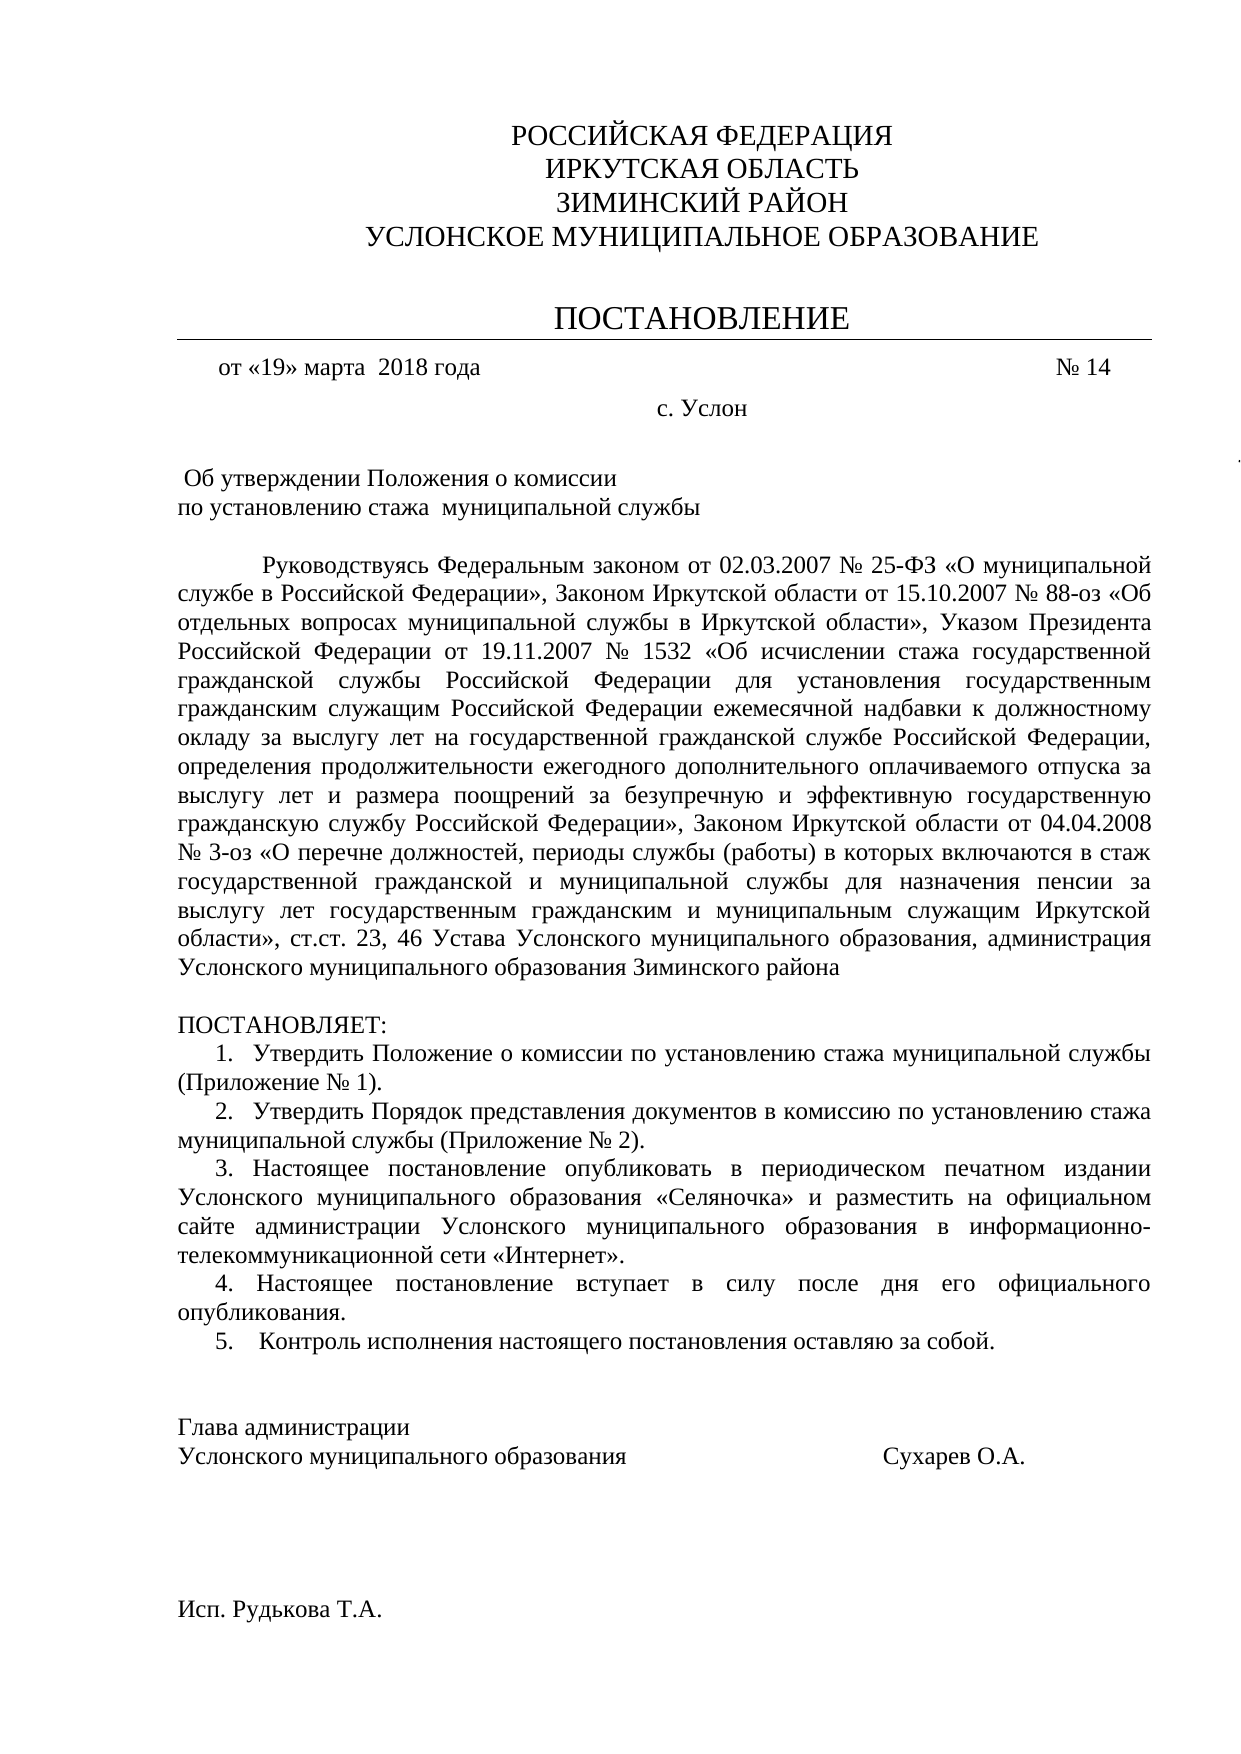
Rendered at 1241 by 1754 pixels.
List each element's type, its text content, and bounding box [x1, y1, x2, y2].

text ИРКУТСКАЯ ОБЛАСТЬ [177, 152, 1152, 185]
text Исп. Рудькова Т.А. [177, 1594, 1152, 1623]
text ПОСТАНОВЛЯЕТ: [177, 1010, 1152, 1038]
text 3. Настоящее постановление опубликовать в периодическом печатном издании Услонского муниципального образования «Селяночка» и разместить на официальном сайте администрации Услонского муниципального образования в информационно-телекоммуникационной сети «Интернет». [177, 1153, 1152, 1268]
text Глава администрации [177, 1412, 1152, 1441]
text Услонского муниципального образования Сухарев О.А. [177, 1441, 1152, 1470]
text от «19» марта 2018 года № 14 [177, 352, 1152, 381]
text по установлению стажа муниципальной службы [177, 492, 1152, 521]
text РОССИЙСКАЯ ФЕДЕРАЦИЯ [177, 118, 1152, 152]
title Утвердить Положение о комиссии по установлению стажа муниципальной службы (Приложение № 1). [177, 1038, 1152, 1096]
text с. Услон [177, 393, 1152, 422]
text Руководствуясь Федеральным законом от 02.03.2007 № 25-ФЗ «О муниципальной службе в Российской Федерации», Законом Иркутской области от 15.10.2007 № 88-оз «Об отдельных вопросах муниципальной службы в Иркутской области», Указом Президента Российской Федерации от 19.11.2007 № 1532 «Об исчислении стажа государственной гражданской службы Российской Федерации для установления государственным гражданским служащим Российской Федерации ежемесячной надбавки к должностному окладу за выслугу лет на государственной гражданской службе Российской Федерации, определения продолжительности ежегодного дополнительного оплачиваемого отпуска за выслугу лет и размера поощрений за безупречную и эффективную государственную гражданскую службу Российской Федерации», Законом Иркутской области от 04.04.2008 № 3-оз «О перечне должностей, периоды службы (работы) в которых включаются в стаж государственной гражданской и муниципальной службы для назначения пенсии за выслугу лет государственным гражданским и муниципальным служащим Иркутской области», ст.ст. 23, 46 Устава Услонского муниципального образования, администрация Услонского муниципального образования Зиминского района [177, 550, 1152, 981]
title Утвердить Порядок представления документов в комиссию по установлению стажа муниципальной службы (Приложение № 2). [177, 1096, 1152, 1153]
text 4. Настоящее постановление вступает в силу после дня его официального опубликования. [177, 1268, 1152, 1326]
text Об утверждении Положения о комиссии [177, 435, 1152, 492]
text 5. Контроль исполнения настоящего постановления оставляю за собой. [177, 1326, 1152, 1355]
text ЗИМИНСКИЙ РАЙОН [177, 185, 1152, 219]
text УСЛОНСКОЕ МУНИЦИПАЛЬНОЕ ОБРАЗОВАНИЕ [177, 219, 1152, 252]
text ПОСТАНОВЛЕНИЕ [177, 298, 1152, 339]
